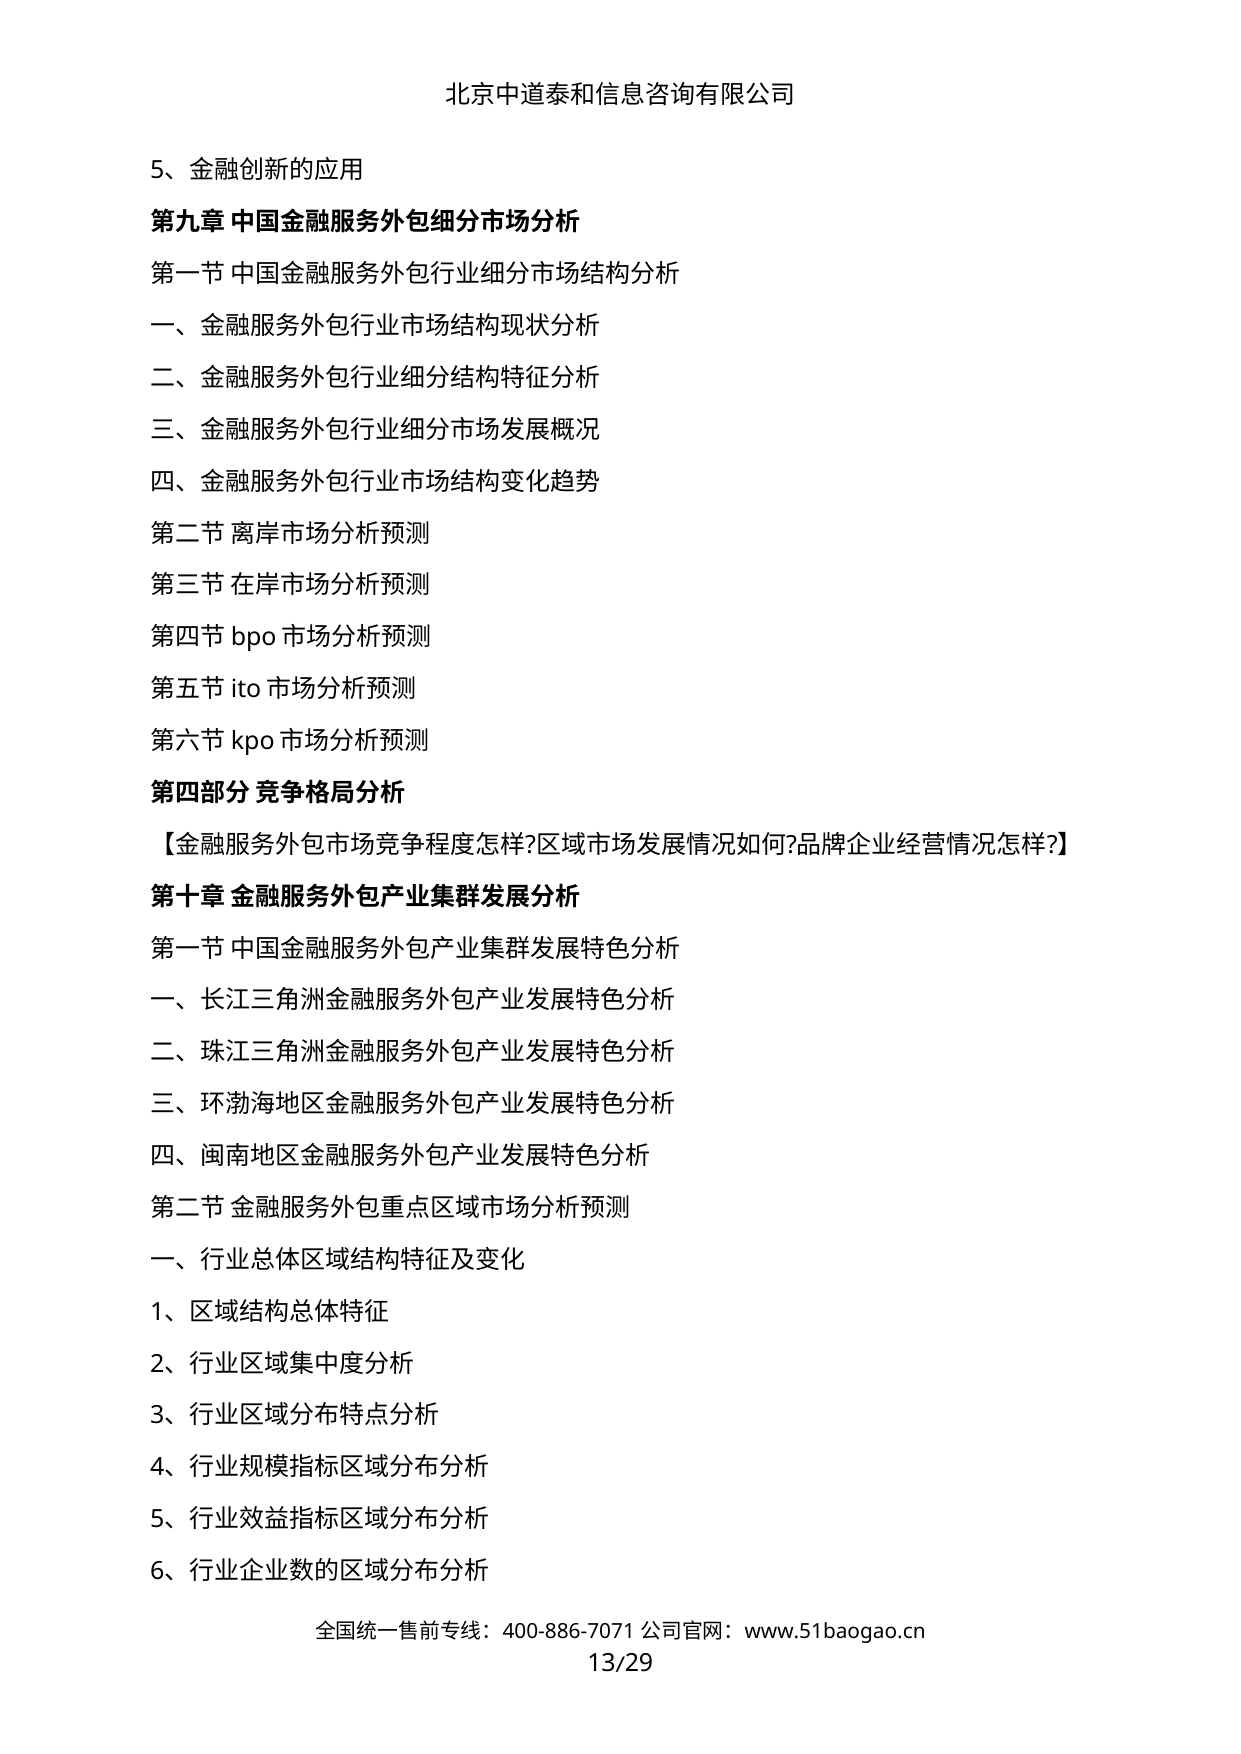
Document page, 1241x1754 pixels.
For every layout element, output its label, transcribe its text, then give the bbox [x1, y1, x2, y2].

text 第十章 金融服务外包产业集群发展分析 [150, 876, 1090, 912]
text 三、金融服务外包行业细分市场发展概况 [150, 409, 1090, 446]
text 1、区域结构总体特征 [150, 1291, 1090, 1327]
text 一、长江三角洲金融服务外包产业发展特色分析 [150, 980, 1090, 1016]
text 二、金融服务外包行业细分结构特征分析 [150, 357, 1090, 394]
text 5、金融创新的应用 [150, 150, 1090, 186]
text 三、环渤海地区金融服务外包产业发展特色分析 [150, 1084, 1090, 1120]
text 【金融服务外包市场竞争程度怎样?区域市场发展情况如何?品牌企业经营情况怎样?】 [150, 824, 1090, 861]
text 第一节 中国金融服务外包行业细分市场结构分析 [150, 254, 1090, 290]
text 第二节 金融服务外包重点区域市场分析预测 [150, 1187, 1090, 1224]
text 第三节 在岸市场分析预测 [150, 565, 1090, 601]
text 第四部分 竞争格局分析 [150, 772, 1090, 809]
text 四、金融服务外包行业市场结构变化趋势 [150, 461, 1090, 497]
text 3、行业区域分布特点分析 [150, 1395, 1090, 1431]
text 一、金融服务外包行业市场结构现状分析 [150, 306, 1090, 342]
text 第一节 中国金融服务外包产业集群发展特色分析 [150, 928, 1090, 964]
text 二、珠江三角洲金融服务外包产业发展特色分析 [150, 1032, 1090, 1068]
text 4、行业规模指标区域分布分析 [150, 1447, 1090, 1483]
text 一、行业总体区域结构特征及变化 [150, 1239, 1090, 1276]
text 第九章 中国金融服务外包细分市场分析 [150, 202, 1090, 238]
text 6、行业企业数的区域分布分析 [150, 1551, 1090, 1587]
text 5、行业效益指标区域分布分析 [150, 1499, 1090, 1535]
text 2、行业区域集中度分析 [150, 1343, 1090, 1379]
text 第二节 离岸市场分析预测 [150, 513, 1090, 549]
text 四、闽南地区金融服务外包产业发展特色分析 [150, 1136, 1090, 1172]
text 第五节 ito市场分析预测 [150, 669, 1090, 705]
text 第四节 bpo市场分析预测 [150, 617, 1090, 653]
text 第六节 kpo市场分析预测 [150, 721, 1090, 757]
